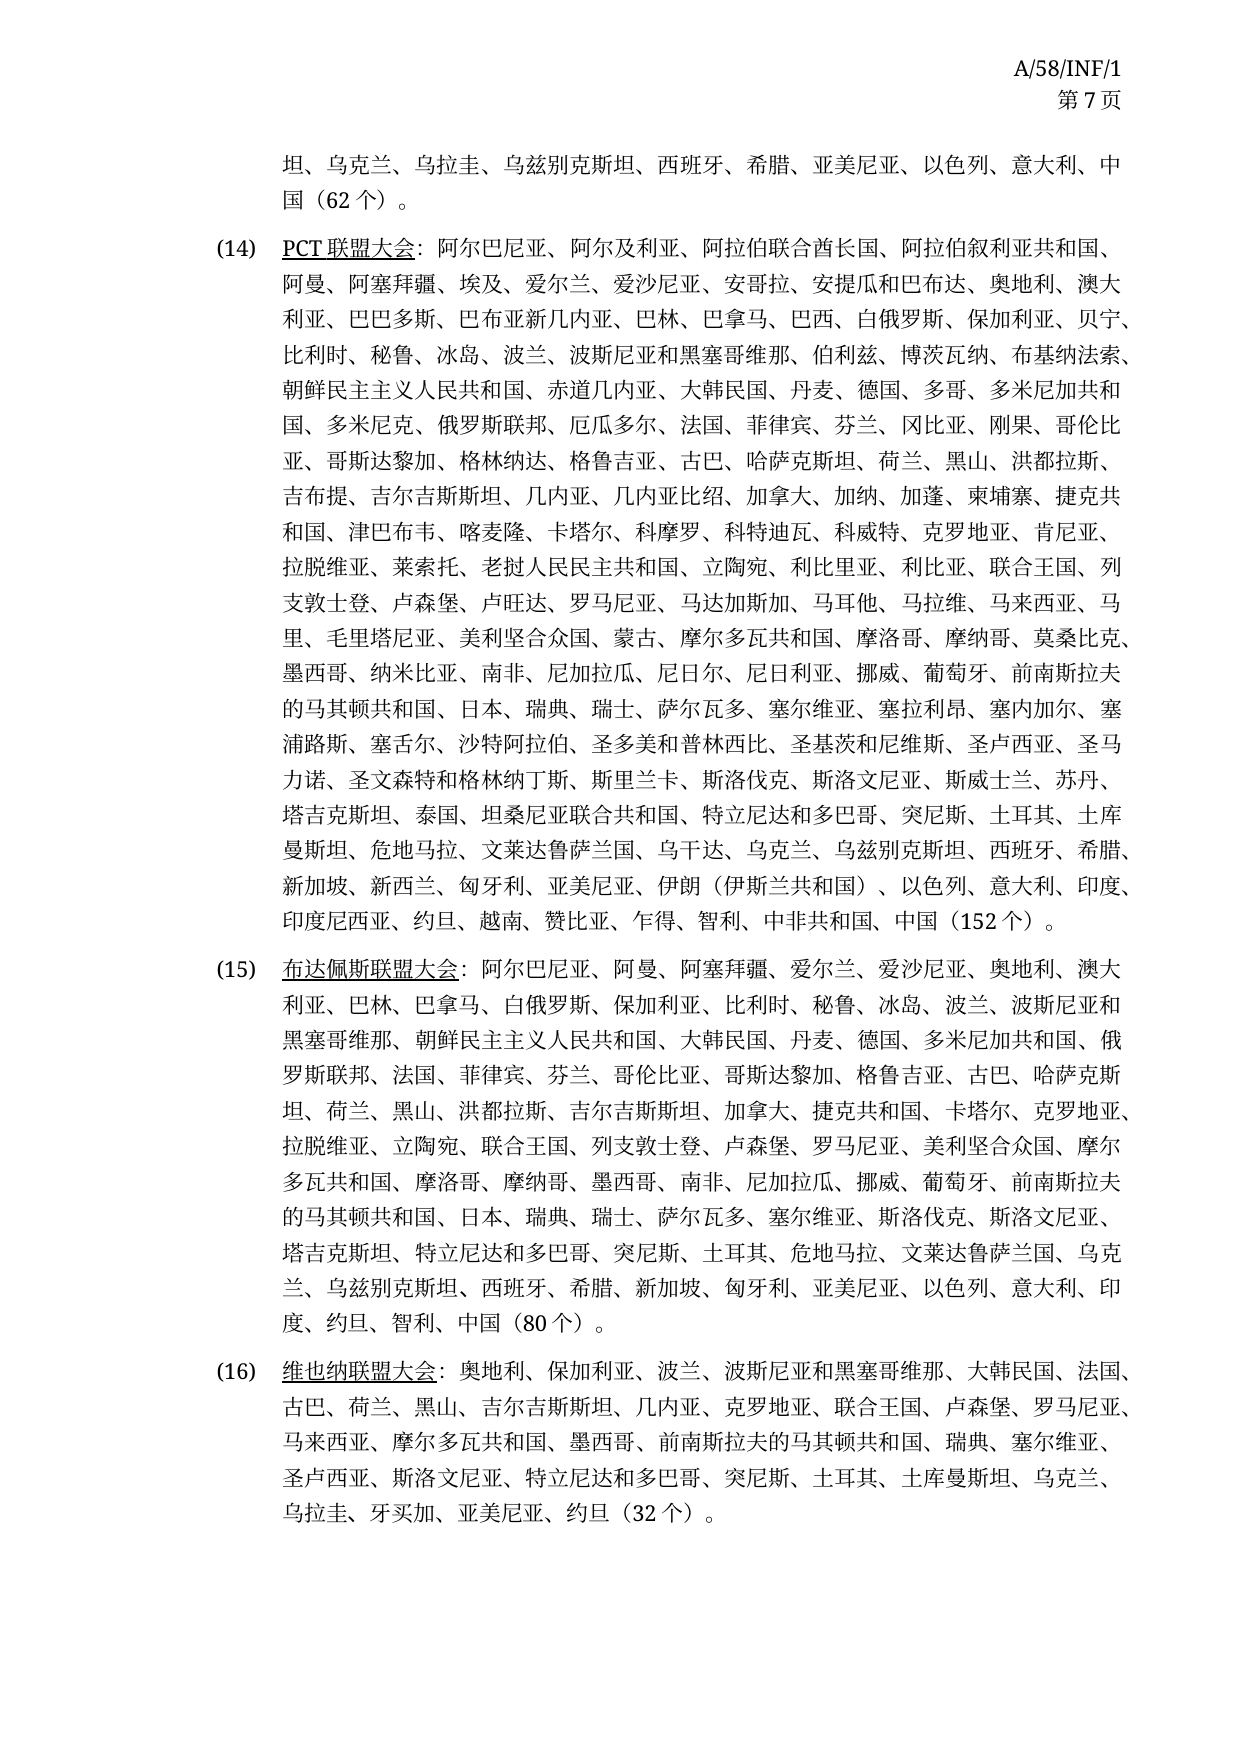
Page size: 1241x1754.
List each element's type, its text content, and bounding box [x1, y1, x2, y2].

text (15) 布达佩斯联盟大会：阿尔巴尼亚、阿曼、阿塞拜疆、爱尔兰、爱沙尼亚、奥地利、澳大利亚、巴林、巴拿马、白俄罗斯、保加利亚、比利时、秘鲁、冰岛、波兰、波斯尼亚和黑塞哥维那、朝鲜民主主义人民共和国、大韩民国、丹麦、德国、多米尼加共和国、俄罗斯联邦、法国、菲律宾、芬兰、哥伦比亚、哥斯达黎加、格鲁吉亚、古巴、哈萨克斯坦、荷兰、黑山、洪都拉斯、吉尔吉斯斯坦、加拿大、捷克共和国、卡塔尔、克罗地亚、拉脱维亚、立陶宛、联合王国、列支敦士登、卢森堡、罗马尼亚、美利坚合众国、摩尔多瓦共和国、摩洛哥、摩纳哥、墨西哥、南非、尼加拉瓜、挪威、葡萄牙、前南斯拉夫的马其顿共和国、日本、瑞典、瑞士、萨尔瓦多、塞尔维亚、斯洛伐克、斯洛文尼亚、塔吉克斯坦、特立尼达和多巴哥、突尼斯、土耳其、危地马拉、文莱达鲁萨兰国、乌克兰、乌兹别克斯坦、西班牙、希腊、新加坡、匈牙利、亚美尼亚、以色列、意大利、印度、约旦、智利、中国（80个）。 [216, 948, 1122, 1338]
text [216, 144, 1122, 215]
text (14) PCT联盟大会：阿尔巴尼亚、阿尔及利亚、阿拉伯联合酋长国、阿拉伯叙利亚共和国、阿曼、阿塞拜疆、埃及、爱尔兰、爱沙尼亚、安哥拉、安提瓜和巴布达、奥地利、澳大利亚、巴巴多斯、巴布亚新几内亚、巴林、巴拿马、巴西、白俄罗斯、保加利亚、贝宁、比利时、秘鲁、冰岛、波兰、波斯尼亚和黑塞哥维那、伯利兹、博茨瓦纳、布基纳法索、朝鲜民主主义人民共和国、赤道几内亚、大韩民国、丹麦、德国、多哥、多米尼加共和国、多米尼克、俄罗斯联邦、厄瓜多尔、法国、菲律宾、芬兰、冈比亚、刚果、哥伦比亚、哥斯达黎加、格林纳达、格鲁吉亚、古巴、哈萨克斯坦、荷兰、黑山、洪都拉斯、吉布提、吉尔吉斯斯坦、几内亚、几内亚比绍、加拿大、加纳、加蓬、柬埔寨、捷克共和国、津巴布韦、喀麦隆、卡塔尔、科摩罗、科特迪瓦、科威特、克罗地亚、肯尼亚、拉脱维亚、莱索托、老挝人民民主共和国、立陶宛、利比里亚、利比亚、联合王国、列支敦士登、卢森堡、卢旺达、罗马尼亚、马达加斯加、马耳他、马拉维、马来西亚、马里、毛里塔尼亚、美利坚合众国、蒙古、摩尔多瓦共和国、摩洛哥、摩纳哥、莫桑比克、墨西哥、纳米比亚、南非、尼加拉瓜、尼日尔、尼日利亚、挪威、葡萄牙、前南斯拉夫的马其顿共和国、日本、瑞典、瑞士、萨尔瓦多、塞尔维亚、塞拉利昂、塞内加尔、塞浦路斯、塞舌尔、沙特阿拉伯、圣多美和普林西比、圣基茨和尼维斯、圣卢西亚、圣马力诺、圣文森特和格林纳丁斯、斯里兰卡、斯洛伐克、斯洛文尼亚、斯威士兰、苏丹、塔吉克斯坦、泰国、坦桑尼亚联合共和国、特立尼达和多巴哥、突尼斯、土耳其、土库曼斯坦、危地马拉、文莱达鲁萨兰国、乌干达、乌克兰、乌兹别克斯坦、西班牙、希腊、新加坡、新西兰、匈牙利、亚美尼亚、伊朗（伊斯兰共和国）、以色列、意大利、印度、印度尼西亚、约旦、越南、赞比亚、乍得、智利、中非共和国、中国（152个）。 [216, 228, 1122, 936]
text (16) 维也纳联盟大会：奥地利、保加利亚、波兰、波斯尼亚和黑塞哥维那、大韩民国、法国、古巴、荷兰、黑山、吉尔吉斯斯坦、几内亚、克罗地亚、联合王国、卢森堡、罗马尼亚、马来西亚、摩尔多瓦共和国、墨西哥、前南斯拉夫的马其顿共和国、瑞典、塞尔维亚、圣卢西亚、斯洛文尼亚、特立尼达和多巴哥、突尼斯、土耳其、土库曼斯坦、乌克兰、乌拉圭、牙买加、亚美尼亚、约旦（32个）。 [216, 1351, 1122, 1528]
